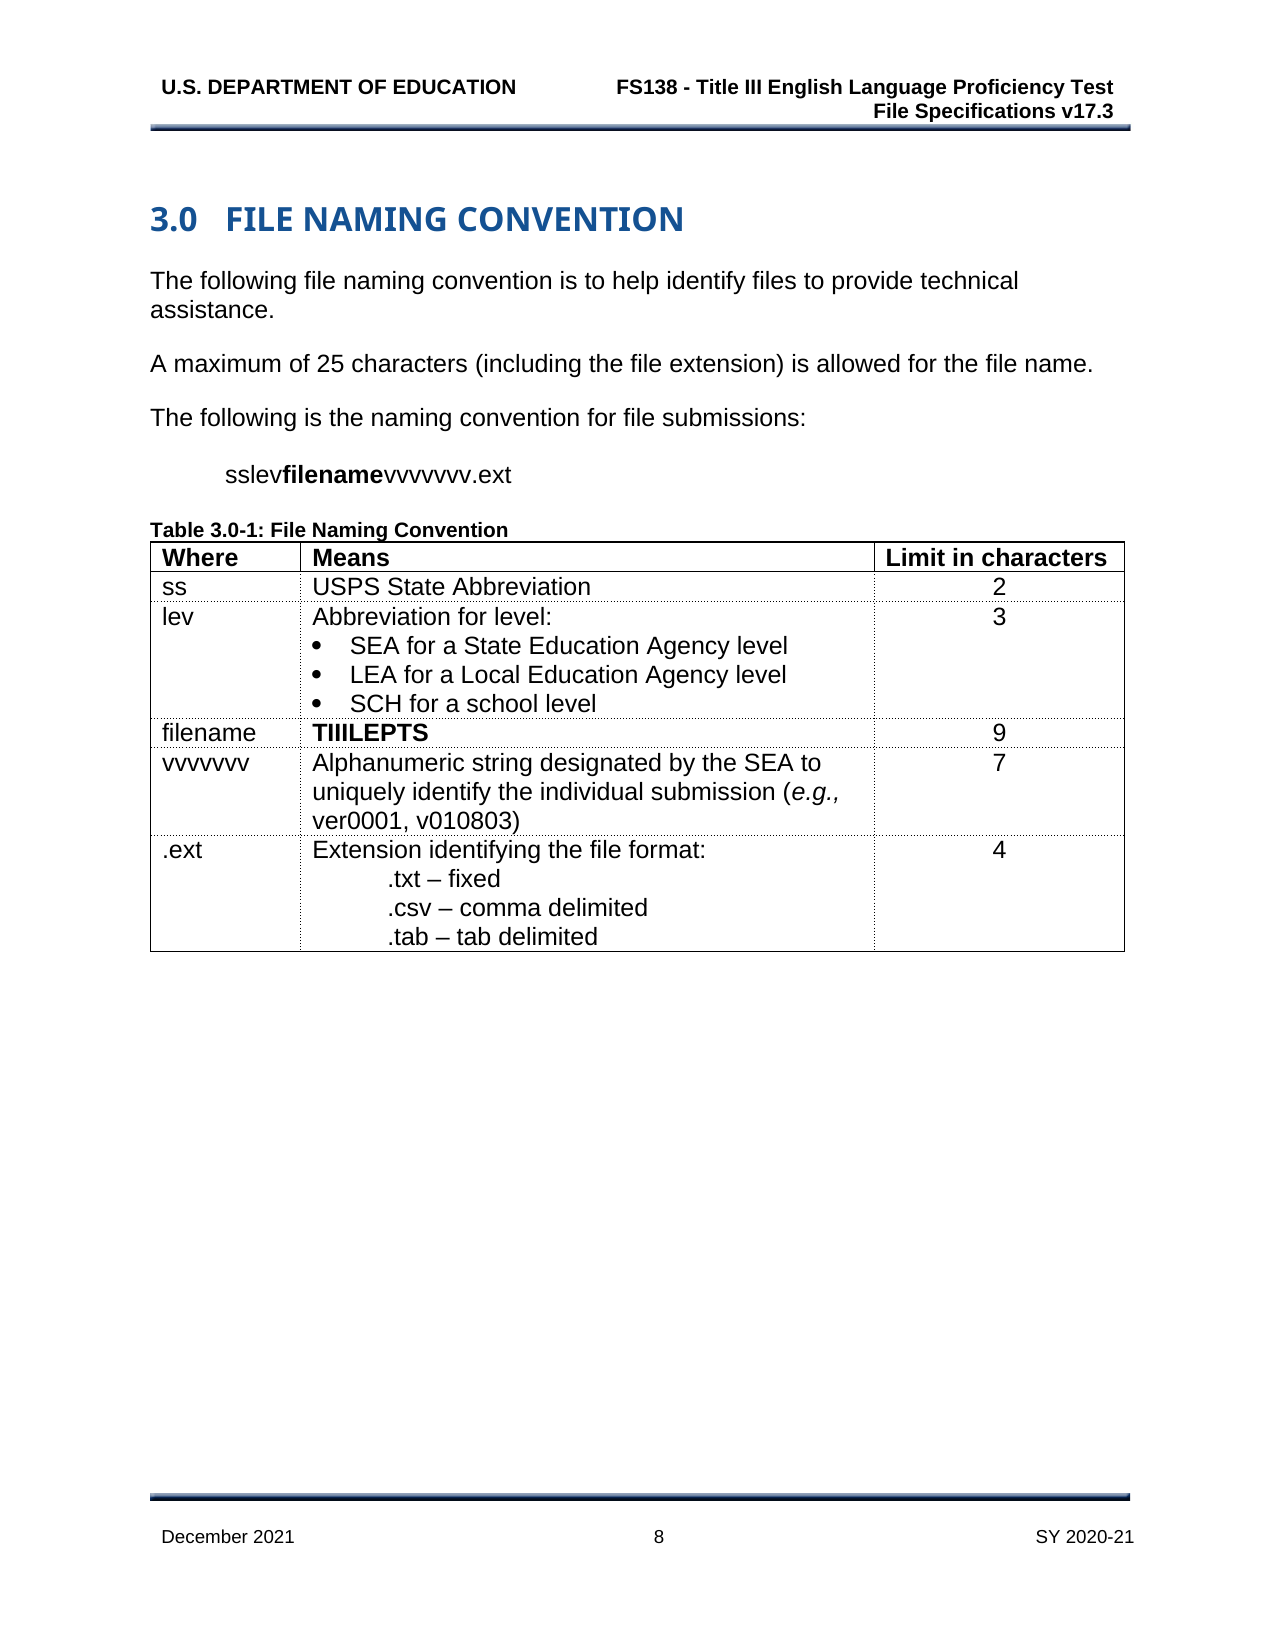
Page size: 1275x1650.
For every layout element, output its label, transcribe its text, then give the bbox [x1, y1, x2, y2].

table_cell 2 [874, 572, 1124, 601]
table_cell 4 [874, 835, 1124, 951]
table_cell TIIILEPTS [301, 718, 874, 747]
text A maximum of 25 characters (including the file extension) is allowed for the file name. [150, 349, 1125, 377]
text sslevfilenamevvvvvvv.ext [225, 460, 1125, 489]
table_cell 9 [874, 718, 1124, 747]
picture [150, 122, 1138, 131]
table_cell Extension identifying the file format: .txt – fixed .csv – comma delimited .tab – tab delimited [301, 835, 874, 951]
table_cell Abbreviation for level: SEA for a State Education Agency level LEA for a Local Education Agency level SCH for a school level [301, 601, 874, 717]
table_header Limit in characters [875, 543, 1124, 571]
table_cell filename [151, 718, 301, 747]
picture [150, 1493, 1130, 1501]
table_cell Alphanumeric string designated by the SEA to uniquely identify the individual submission (e.g., ver0001, v010803) [301, 747, 874, 834]
table_cell lev [151, 601, 301, 717]
table_cell 3 [874, 601, 1124, 717]
text The following is the naming convention for file submissions: [150, 402, 1125, 431]
table_cell Abbreviation [301, 572, 874, 601]
text Table 3.0-1: File Naming Convention [150, 517, 1125, 541]
table_cell .ext [151, 835, 301, 951]
table_header Where [151, 543, 300, 571]
subtitle FILE NAMING CONVENTION [150, 196, 1125, 241]
table_cell vvvvvvv [151, 747, 301, 834]
table_header Means [301, 543, 874, 571]
table_cell ss [151, 572, 301, 601]
text The following file naming convention is to help identify files to provide technical assistance. [150, 266, 1125, 324]
table_cell 7 [874, 747, 1124, 834]
